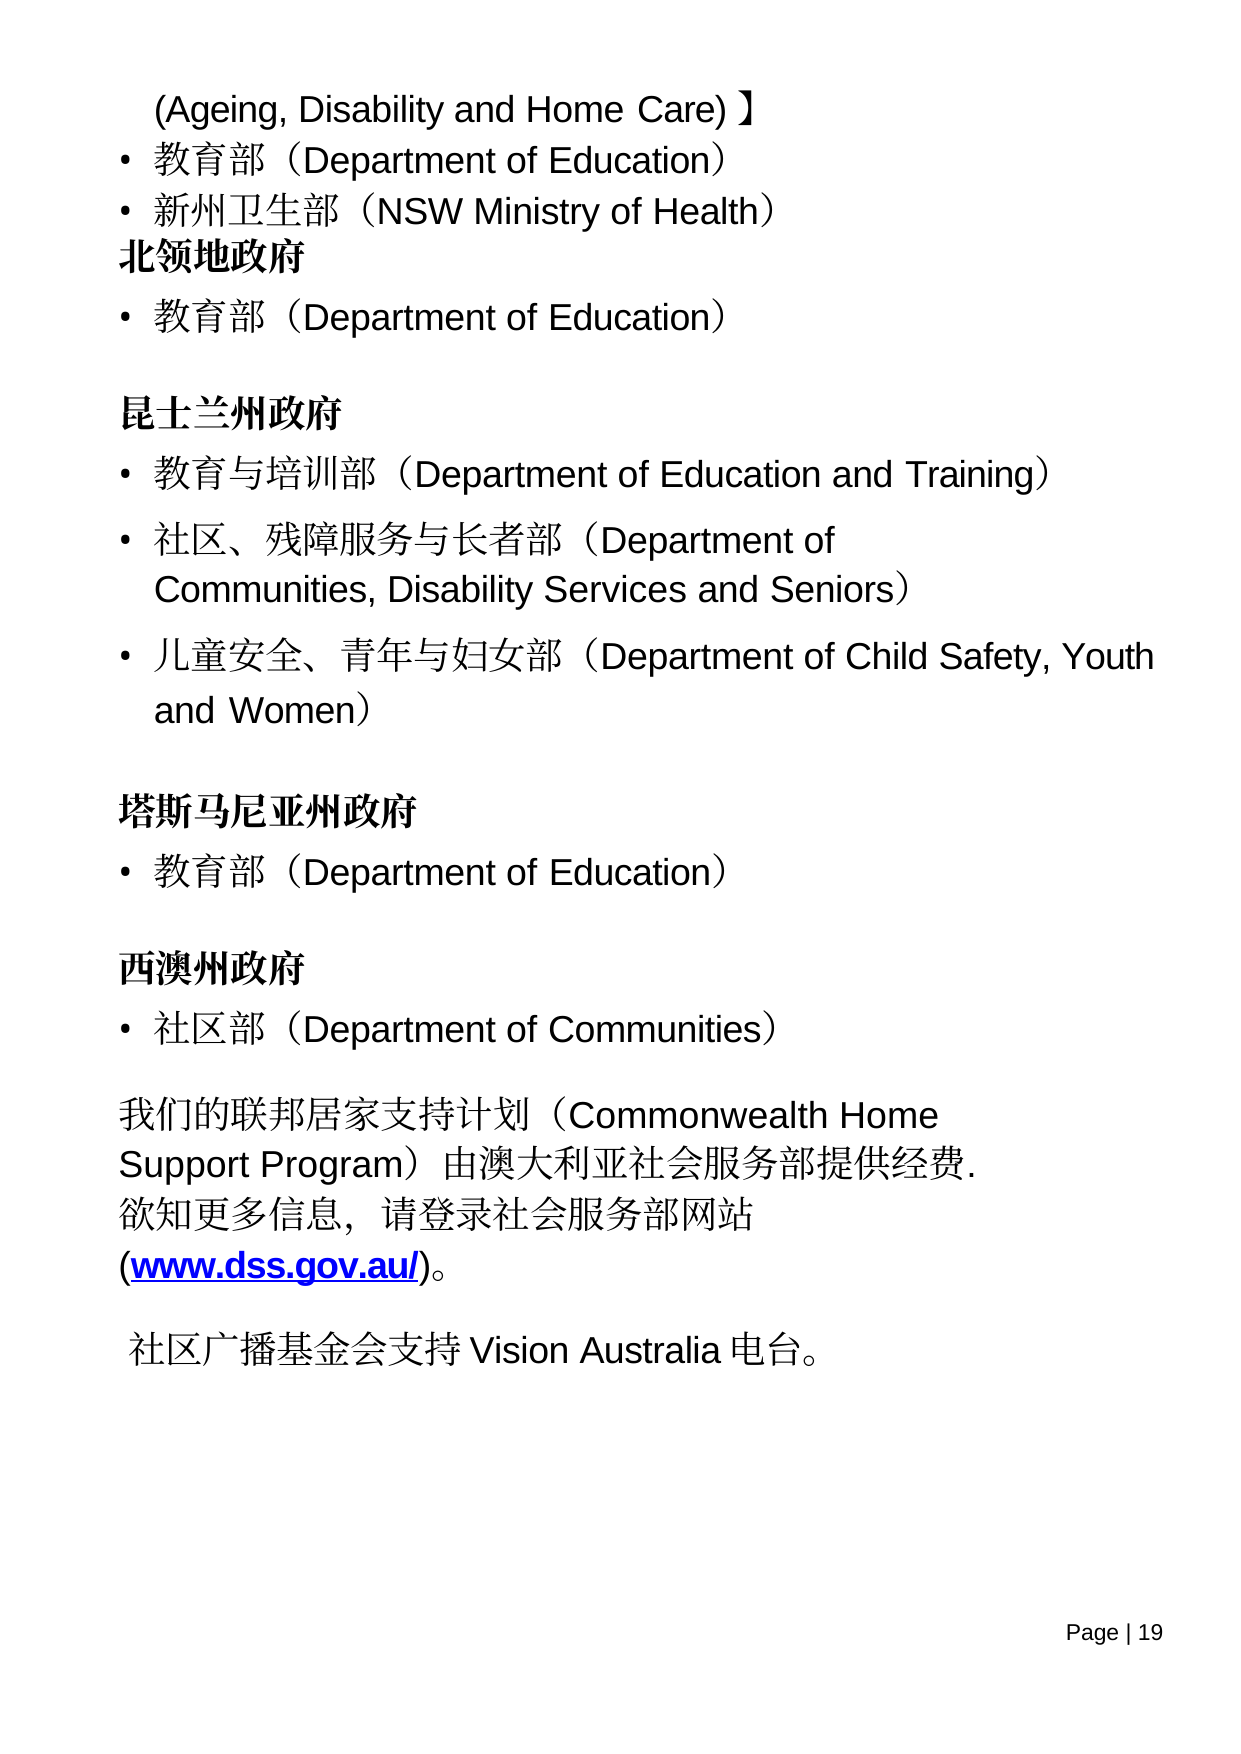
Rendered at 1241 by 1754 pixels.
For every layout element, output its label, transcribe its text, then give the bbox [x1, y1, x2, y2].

list 教育部（Department of Education） [118, 132, 1163, 184]
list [118, 81, 983, 132]
text 社区广播基金会支持Vision Australia电台。 [118, 1324, 1002, 1374]
subtitle 塔斯马尼亚州政府 [118, 790, 1163, 834]
list 社区、残障服务与长者部（Department of Communities, Disability Services and Seniors） [118, 513, 991, 613]
list 社区部（Department of Communities） [118, 999, 1163, 1053]
subtitle 昆士兰州政府 [118, 393, 1163, 437]
list 教育部（Department of Education） [118, 842, 1163, 896]
subtitle 北领地政府 [118, 235, 1163, 279]
list 儿童安全、青年与妇女部（Department of Child Safety, Youth and Women） [118, 626, 1163, 734]
subtitle 西澳州政府 [118, 947, 1163, 991]
list 新州卫生部（NSW Ministry of Health） [118, 184, 1163, 235]
list 教育部（Department of Education） [118, 287, 1163, 341]
list 教育与培训部（Department of Education and Training） [118, 445, 1163, 499]
text 我们的联邦居家支持计划（Commonwealth Home Support Program）由澳大利亚社会服务部提供经费.欲知更多信息，请登录社会服务部网站 (www.dss.gov.au/)。 [118, 1088, 1002, 1289]
